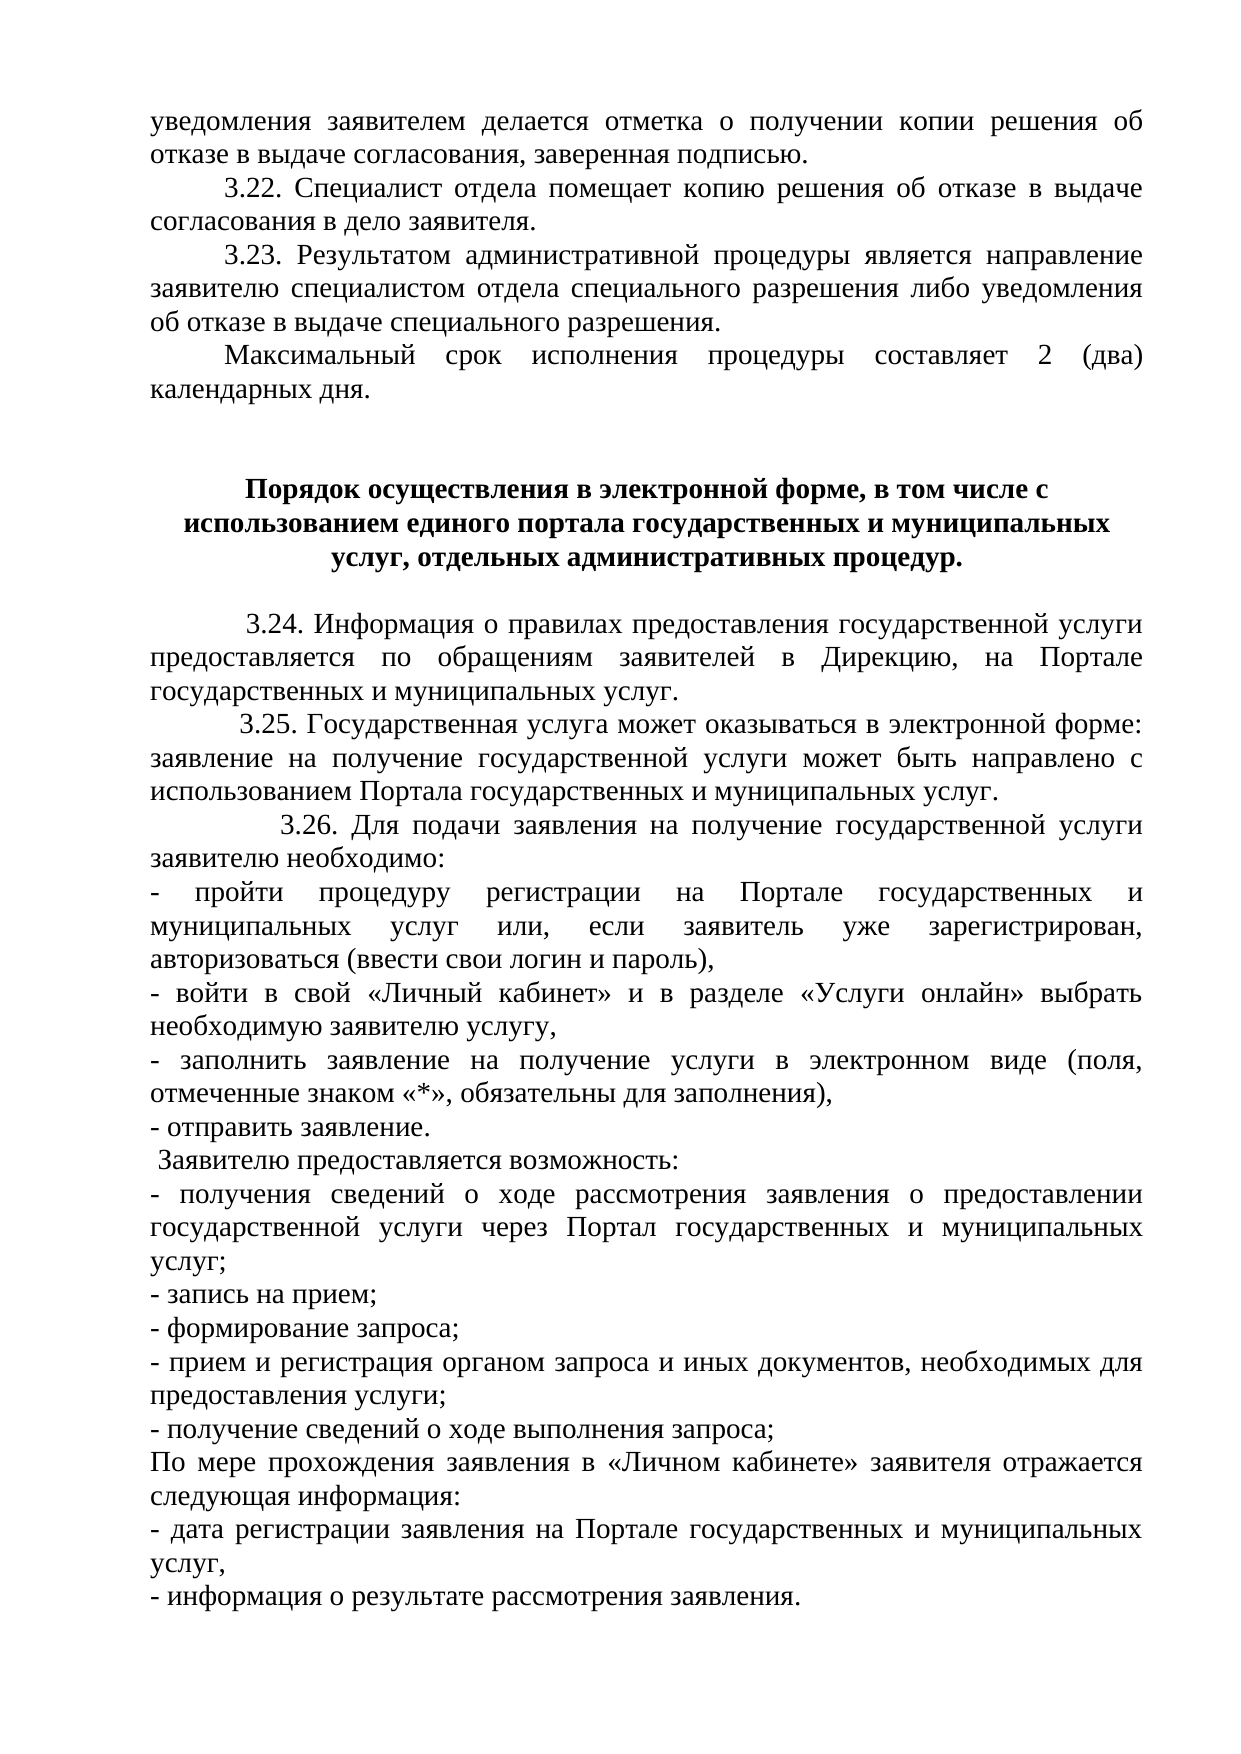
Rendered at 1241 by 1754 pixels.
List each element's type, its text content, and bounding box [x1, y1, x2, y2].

text Заявителю предоставляется возможность: [150, 1142, 1144, 1176]
text - получение сведений о ходе выполнения запроса; [150, 1411, 1144, 1444]
text - дата регистрации заявления на Портале государственных и муниципальных услуг, [150, 1511, 1144, 1578]
text По мере прохождения заявления в «Личном кабинете» заявителя отражается следующая информация: [150, 1444, 1144, 1511]
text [150, 103, 1144, 170]
text 3.22. Специалист отдела помещает копию решения об отказе в выдаче согласования в дело заявителя. [150, 170, 1144, 237]
text - информация о результате рассмотрения заявления. [150, 1578, 1144, 1612]
text - получения сведений о ходе рассмотрения заявления о предоставлении государственной услуги через Портал государственных и муниципальных услуг; [150, 1176, 1144, 1277]
text - войти в свой «Личный кабинет» и в разделе «Услуги онлайн» выбрать необходимую заявителю услугу, [150, 975, 1144, 1042]
text - отправить заявление. [150, 1109, 1144, 1142]
text - пройти процедуру регистрации на Портале государственных и муниципальных услуг или, если заявитель уже зарегистрирован, авторизоваться (ввести свои логин и пароль), [150, 874, 1144, 975]
text 3.24. Информация о правилах предоставления государственной услуги предоставляется по обращениям заявителей в Дирекцию, на Портале государственных и муниципальных услуг. [150, 606, 1144, 706]
text - формирование запроса; [150, 1310, 1144, 1344]
text 3.23. Результатом административной процедуры является направление заявителю специалистом отдела специального разрешения либо уведомления об отказе в выдаче специального разрешения. [150, 237, 1144, 337]
text - прием и регистрация органом запроса и иных документов, необходимых для предоставления услуги; [150, 1344, 1144, 1411]
text Максимальный срок исполнения процедуры составляет 2 (два) календарных дня. [150, 337, 1144, 404]
text Порядок осуществления в электронной форме, в том числе с использованием единого портала государственных и муниципальных услуг, отдельных административных процедур. [150, 472, 1144, 572]
text 3.25. Государственная услуга может оказываться в электронной форме: заявление на получение государственной услуги может быть направлено с использованием Портала государственных и муниципальных услуг. [150, 706, 1144, 807]
text 3.26. Для подачи заявления на получение государственной услуги заявителю необходимо: [150, 807, 1144, 874]
text - заполнить заявление на получение услуги в электронном виде (поля, отмеченные знаком «*», обязательны для заполнения), [150, 1042, 1144, 1109]
text - запись на прием; [150, 1277, 1144, 1310]
